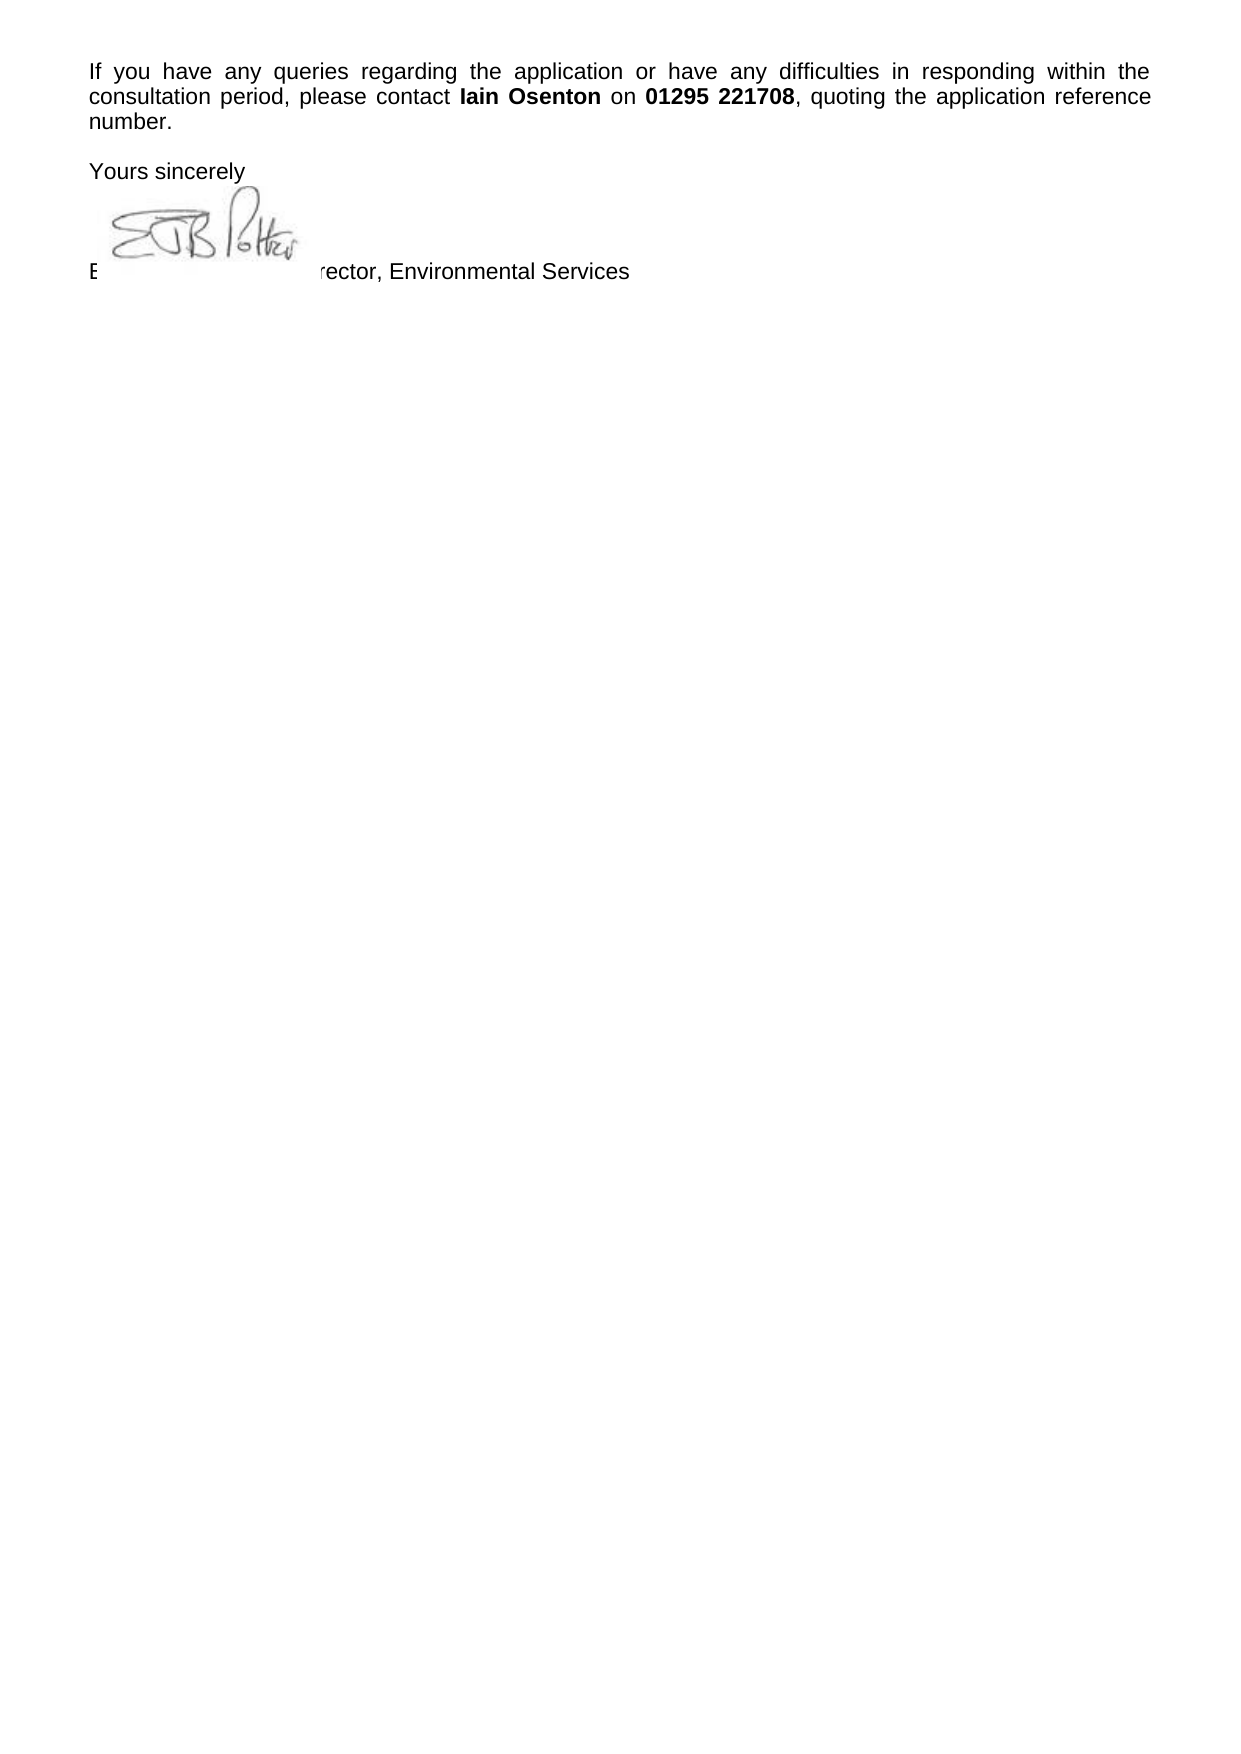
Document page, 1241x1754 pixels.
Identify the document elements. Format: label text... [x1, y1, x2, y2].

text Ed Potter, Assistant Director, Environmental Services [321, 259, 1152, 284]
picture [97, 186, 321, 284]
text If you have any queries regarding the application or have any difficulties in responding within the consultation period, please contact Iain Osenton on 01295 221708, quoting the application reference number. [88, 59, 1152, 134]
text Yours sincerely [88, 159, 1152, 184]
